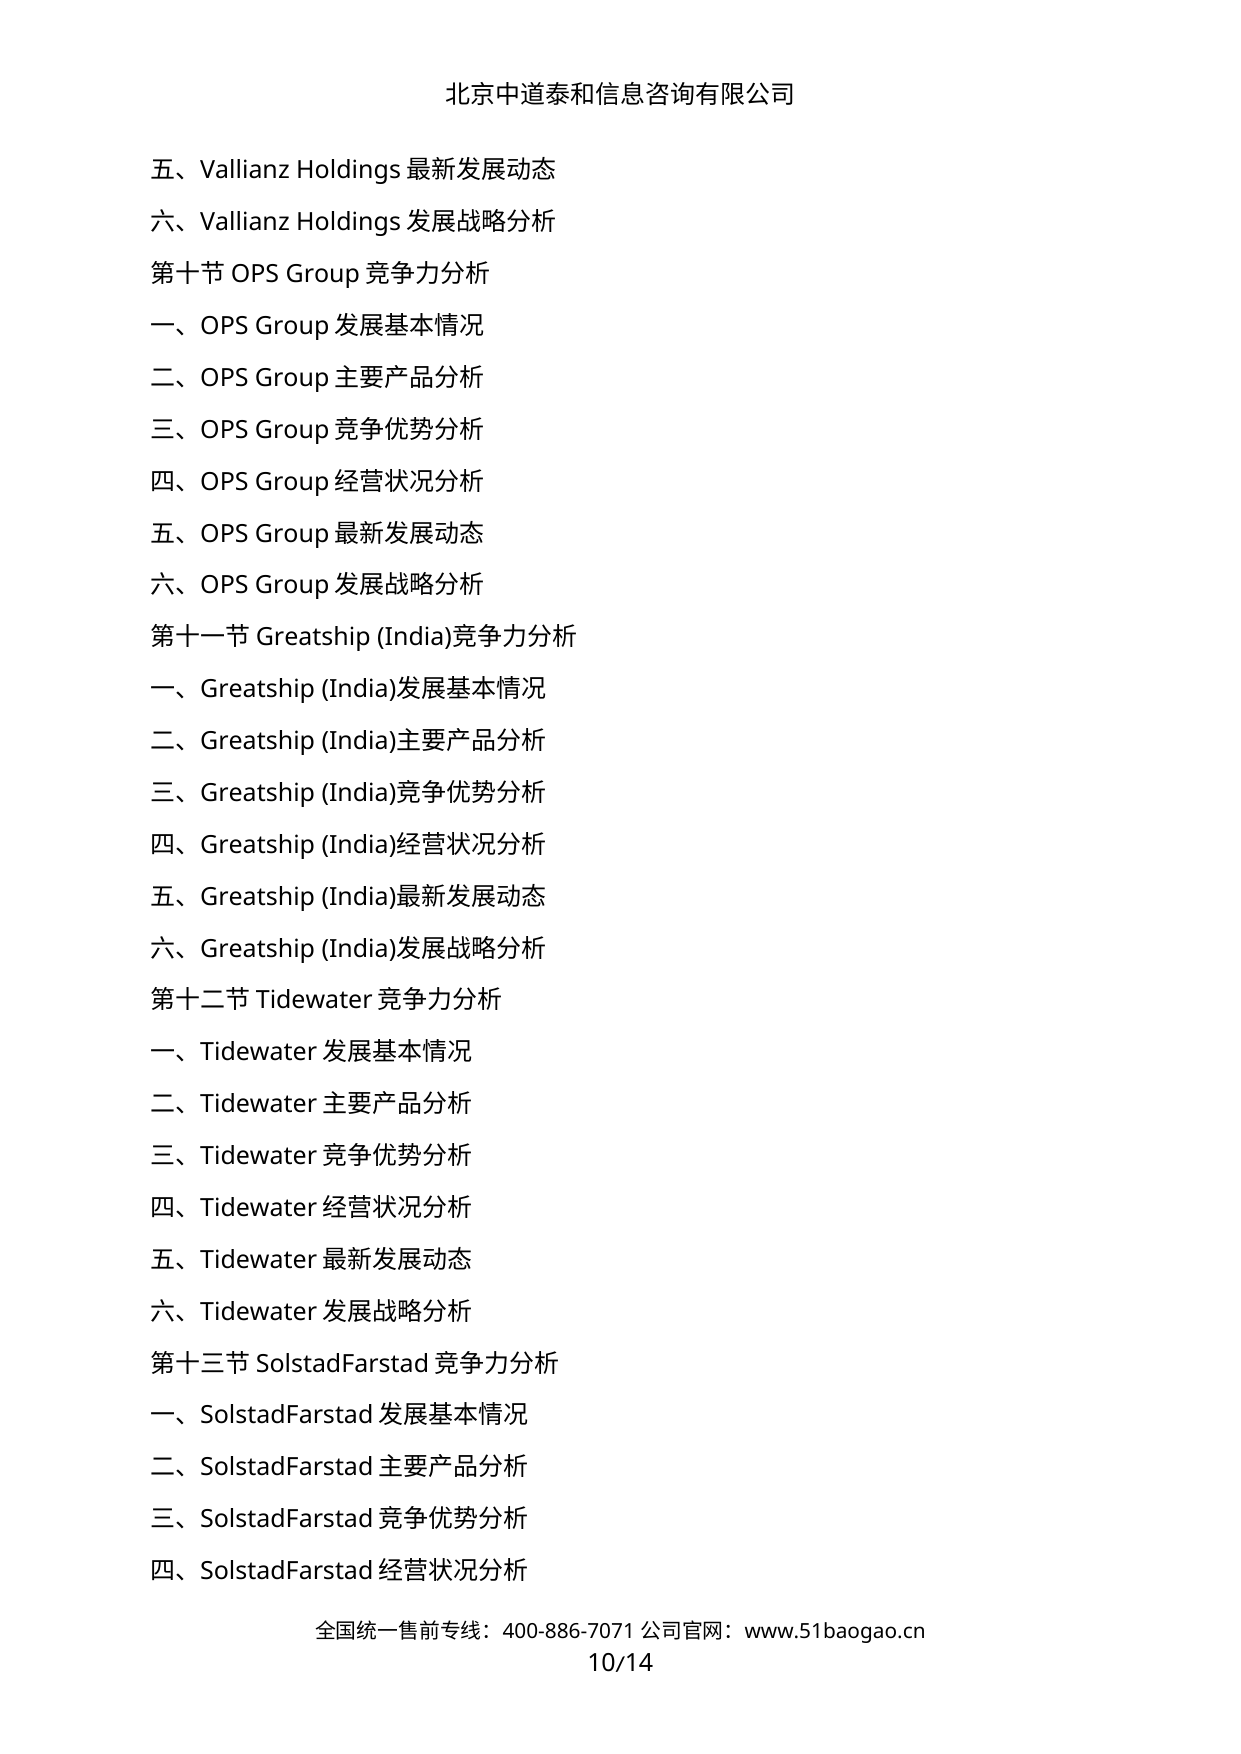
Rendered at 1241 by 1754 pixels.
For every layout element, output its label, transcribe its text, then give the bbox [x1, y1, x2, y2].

text 二、Greatship (India)主要产品分析 [150, 721, 1090, 757]
text 一、Tidewater发展基本情况 [150, 1032, 1090, 1068]
text 六、Tidewater发展战略分析 [150, 1291, 1090, 1327]
text 第十三节 SolstadFarstad竞争力分析 [150, 1343, 1090, 1379]
text 一、Greatship (India)发展基本情况 [150, 669, 1090, 705]
text 二、OPS Group主要产品分析 [150, 357, 1090, 394]
text 二、SolstadFarstad主要产品分析 [150, 1447, 1090, 1483]
text 二、Tidewater主要产品分析 [150, 1084, 1090, 1120]
text 五、Vallianz Holdings最新发展动态 [150, 150, 1090, 186]
text 四、SolstadFarstad经营状况分析 [150, 1551, 1090, 1587]
text 三、SolstadFarstad竞争优势分析 [150, 1499, 1090, 1535]
text 六、OPS Group发展战略分析 [150, 565, 1090, 601]
text 五、Tidewater最新发展动态 [150, 1239, 1090, 1276]
text 四、OPS Group经营状况分析 [150, 461, 1090, 497]
text 三、Tidewater竞争优势分析 [150, 1136, 1090, 1172]
text 第十二节 Tidewater竞争力分析 [150, 980, 1090, 1016]
text 一、OPS Group发展基本情况 [150, 306, 1090, 342]
text 五、Greatship (India)最新发展动态 [150, 876, 1090, 912]
text 第十节 OPS Group竞争力分析 [150, 254, 1090, 290]
text 四、Greatship (India)经营状况分析 [150, 824, 1090, 861]
text 六、Vallianz Holdings发展战略分析 [150, 202, 1090, 238]
text 四、Tidewater经营状况分析 [150, 1187, 1090, 1224]
text 六、Greatship (India)发展战略分析 [150, 928, 1090, 964]
text 五、OPS Group最新发展动态 [150, 513, 1090, 549]
text 第十一节 Greatship (India)竞争力分析 [150, 617, 1090, 653]
text 三、OPS Group竞争优势分析 [150, 409, 1090, 446]
text 一、SolstadFarstad发展基本情况 [150, 1395, 1090, 1431]
text 三、Greatship (India)竞争优势分析 [150, 772, 1090, 809]
